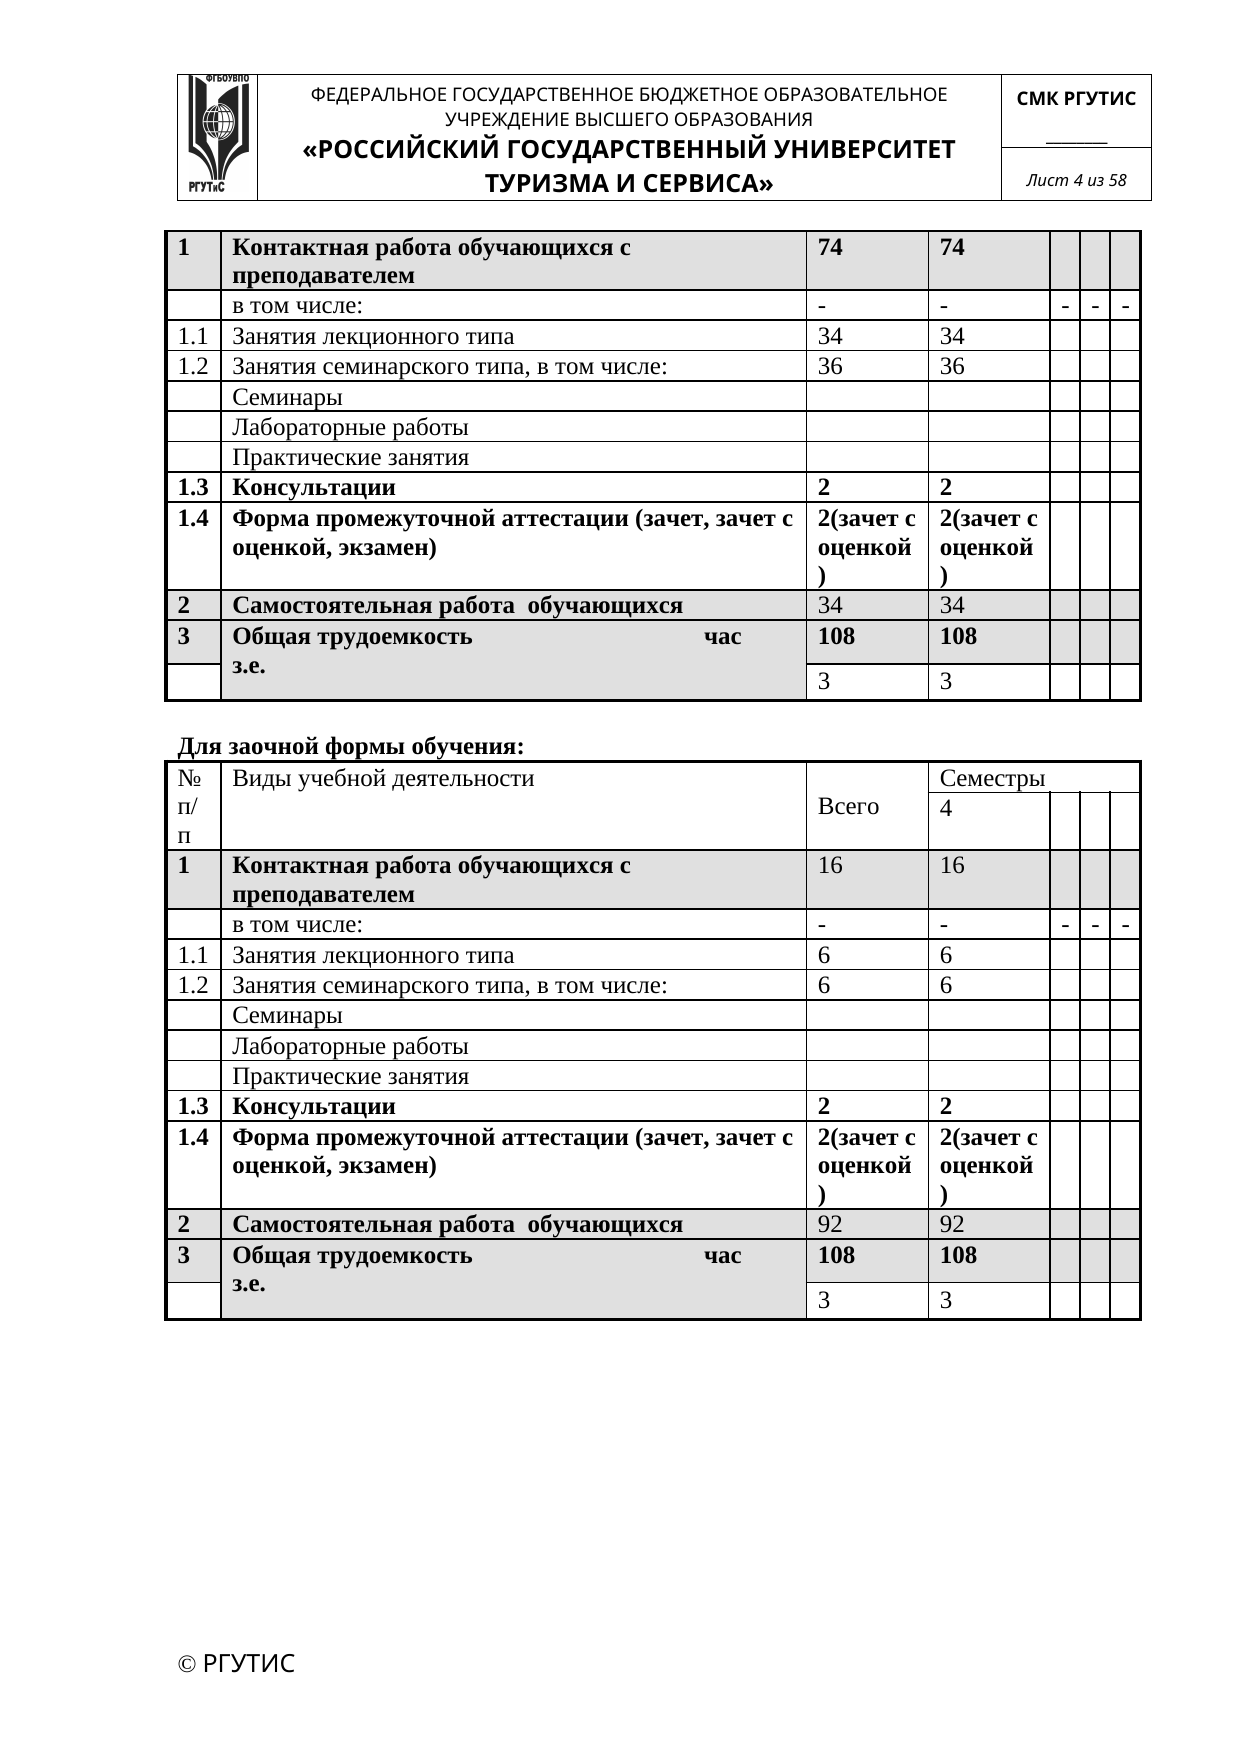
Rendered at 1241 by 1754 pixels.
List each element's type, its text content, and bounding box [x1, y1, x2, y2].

table_cell [1111, 940, 1139, 968]
table_cell 6 [807, 940, 928, 968]
table_cell [1081, 1031, 1109, 1059]
table_cell 2(зачет с оценкой) [929, 1122, 1049, 1208]
table_cell [1111, 473, 1139, 501]
table_cell - [1081, 910, 1109, 938]
table_cell [1051, 442, 1079, 471]
table_cell 16 [929, 851, 1049, 908]
table_cell [1111, 793, 1139, 849]
table_cell [1111, 1091, 1139, 1120]
table_cell 2(зачет с оценкой) [807, 503, 928, 589]
table_cell 1.1 [168, 940, 220, 968]
table_cell - [929, 291, 1049, 319]
table_cell [1111, 970, 1139, 999]
table_cell 3 [807, 665, 928, 699]
table_cell - [929, 910, 1049, 938]
table_cell 2 [168, 591, 220, 619]
table_cell - [1051, 291, 1079, 319]
table_cell [1111, 1061, 1139, 1090]
text Для заочной формы обучения: [177, 731, 1152, 759]
table_cell [168, 442, 220, 471]
table_cell 2 [168, 1210, 220, 1238]
table_cell 36 [929, 351, 1049, 380]
table_cell [1051, 232, 1079, 289]
table_cell Консультации [222, 1091, 806, 1120]
table_cell [168, 382, 220, 410]
table_cell [1081, 970, 1109, 999]
table_cell [1051, 473, 1079, 501]
table_cell Семинары [222, 382, 806, 410]
table_header № п/п [168, 763, 220, 849]
table_cell Лабораторные работы [222, 1031, 806, 1059]
table_cell [1081, 665, 1109, 699]
table_cell 3 [168, 621, 220, 663]
table_cell Общая трудоемкость час з.е. [222, 621, 806, 699]
table_cell [807, 1031, 928, 1059]
table_cell [168, 1061, 220, 1090]
table_cell Занятия семинарского типа, в том числе: [222, 351, 806, 380]
table_cell [1081, 1091, 1109, 1120]
table_cell [1081, 1122, 1109, 1208]
table_cell - [1051, 910, 1079, 938]
table_cell 108 [807, 1240, 928, 1282]
table_cell [1051, 351, 1079, 380]
table_cell [1111, 1210, 1139, 1238]
table_cell [1051, 1122, 1079, 1208]
table_cell 4 [929, 793, 1049, 849]
table_cell [1051, 382, 1079, 410]
table_cell - [1081, 291, 1109, 319]
table_cell Занятия лекционного типа [222, 321, 806, 350]
table_cell [929, 442, 1049, 471]
table_cell 1.3 [168, 1091, 220, 1120]
table_cell 34 [807, 591, 928, 619]
table_cell 108 [807, 621, 928, 663]
table_cell [168, 412, 220, 441]
table_cell [929, 1001, 1049, 1029]
table_cell Форма промежуточной аттестации (зачет, зачет с оценкой, экзамен) [222, 503, 806, 589]
table_cell 2 [807, 473, 928, 501]
table_cell 3 [807, 1283, 928, 1318]
table_cell [168, 1283, 220, 1318]
table_cell 74 [807, 232, 928, 289]
table_cell [929, 382, 1049, 410]
table_cell [1081, 1283, 1109, 1318]
table_cell - [807, 910, 928, 938]
table_cell [1051, 793, 1079, 849]
table_cell [1081, 473, 1109, 501]
table_cell [1051, 1210, 1079, 1238]
table_cell [1081, 793, 1109, 849]
table_header Виды учебной деятельности [222, 763, 806, 849]
table_cell [168, 291, 220, 319]
table_cell [1051, 1091, 1079, 1120]
table_cell 6 [807, 970, 928, 999]
table_cell 2(зачет с оценкой) [807, 1122, 928, 1208]
table_cell 34 [807, 321, 928, 350]
table_cell Самостоятельная работа обучающихся [222, 591, 806, 619]
table_cell 2 [807, 1091, 928, 1120]
table_cell 16 [807, 851, 928, 908]
table_cell [1081, 351, 1109, 380]
table_cell [1111, 442, 1139, 471]
table_cell 3 [929, 665, 1049, 699]
table_cell 34 [929, 591, 1049, 619]
table_cell [1111, 1283, 1139, 1318]
table_cell [929, 412, 1049, 441]
table_cell [1051, 1240, 1079, 1282]
table_cell [807, 412, 928, 441]
table_cell 92 [929, 1210, 1049, 1238]
table_cell [1081, 1210, 1109, 1238]
table_cell [1111, 665, 1139, 699]
table_cell [1081, 412, 1109, 441]
table_cell [1081, 321, 1109, 350]
picture [188, 75, 249, 192]
table_cell [1111, 1031, 1139, 1059]
table_cell в том числе: [222, 291, 806, 319]
table_cell [1111, 351, 1139, 380]
table_cell [1111, 851, 1139, 908]
table_cell Практические занятия [222, 442, 806, 471]
table_cell [1051, 1031, 1079, 1059]
table_cell 1 [168, 851, 220, 908]
table_cell [1051, 1001, 1079, 1029]
table_cell 2 [929, 473, 1049, 501]
table_cell 1.3 [168, 473, 220, 501]
table_cell 1 [168, 232, 220, 289]
table_cell в том числе: [222, 910, 806, 938]
table_cell [1051, 621, 1079, 663]
table_cell [1081, 442, 1109, 471]
table_cell [168, 1031, 220, 1059]
table_cell [1051, 412, 1079, 441]
table_cell [1051, 665, 1079, 699]
table_cell [1111, 321, 1139, 350]
table_cell [1081, 1240, 1109, 1282]
table_cell 3 [168, 1240, 220, 1282]
table_cell [1081, 621, 1109, 663]
table_cell [807, 1001, 928, 1029]
table_cell [807, 442, 928, 471]
table_cell 92 [807, 1210, 928, 1238]
table_cell [1111, 232, 1139, 289]
table_cell 1.1 [168, 321, 220, 350]
table_cell - [1111, 291, 1139, 319]
table_cell [1081, 232, 1109, 289]
table_cell 2(зачет с оценкой) [929, 503, 1049, 589]
table_cell [1111, 621, 1139, 663]
table_cell 1.2 [168, 970, 220, 999]
table_cell Самостоятельная работа обучающихся [222, 1210, 806, 1238]
table_cell Форма промежуточной аттестации (зачет, зачет с оценкой, экзамен) [222, 1122, 806, 1208]
table_cell Практические занятия [222, 1061, 806, 1090]
table_cell [1051, 970, 1079, 999]
table_cell [1081, 1001, 1109, 1029]
table_cell [1111, 1122, 1139, 1208]
table_cell [1081, 940, 1109, 968]
table_cell [1111, 1240, 1139, 1282]
table_cell [1111, 1001, 1139, 1029]
table_cell - [807, 291, 928, 319]
table_header Всего [807, 763, 928, 849]
table_cell Лабораторные работы [222, 412, 806, 441]
table_cell Занятия семинарского типа, в том числе: [222, 970, 806, 999]
table_cell 108 [929, 621, 1049, 663]
table_cell [1081, 503, 1109, 589]
table_cell [1051, 940, 1079, 968]
table_header Семестры [929, 763, 1139, 791]
table_cell [1111, 412, 1139, 441]
table_cell Семинары [222, 1001, 806, 1029]
table_cell 34 [929, 321, 1049, 350]
table_cell 1.2 [168, 351, 220, 380]
table_cell [1081, 1061, 1109, 1090]
table_cell Контактная работа обучающихся с преподавателем [222, 851, 806, 908]
table_cell [1051, 591, 1079, 619]
table_cell [1111, 503, 1139, 589]
table_cell 2 [929, 1091, 1049, 1120]
table_cell [1051, 851, 1079, 908]
table_cell Общая трудоемкость час з.е. [222, 1240, 806, 1318]
table_cell 6 [929, 940, 1049, 968]
table_cell 36 [807, 351, 928, 380]
table_cell 1.4 [168, 503, 220, 589]
table_cell [168, 910, 220, 938]
table_cell [1051, 503, 1079, 589]
table_cell Контактная работа обучающихся с преподавателем [222, 232, 806, 289]
table_cell 108 [929, 1240, 1049, 1282]
table_cell [1081, 591, 1109, 619]
table_cell [1051, 321, 1079, 350]
table_cell [1111, 382, 1139, 410]
table_cell 3 [929, 1283, 1049, 1318]
table_cell [929, 1031, 1049, 1059]
table_cell [1081, 382, 1109, 410]
table_cell 74 [929, 232, 1049, 289]
table_cell 1.4 [168, 1122, 220, 1208]
table_cell [807, 1061, 928, 1090]
table_cell [168, 665, 220, 699]
table_cell Занятия лекционного типа [222, 940, 806, 968]
table_cell [1051, 1061, 1079, 1090]
table_cell [1111, 591, 1139, 619]
table_cell 6 [929, 970, 1049, 999]
table_cell - [1111, 910, 1139, 938]
table_cell Консультации [222, 473, 806, 501]
table_cell [929, 1061, 1049, 1090]
table_cell [1051, 1283, 1079, 1318]
table_cell [168, 1001, 220, 1029]
table_cell [807, 382, 928, 410]
table_cell [1081, 851, 1109, 908]
